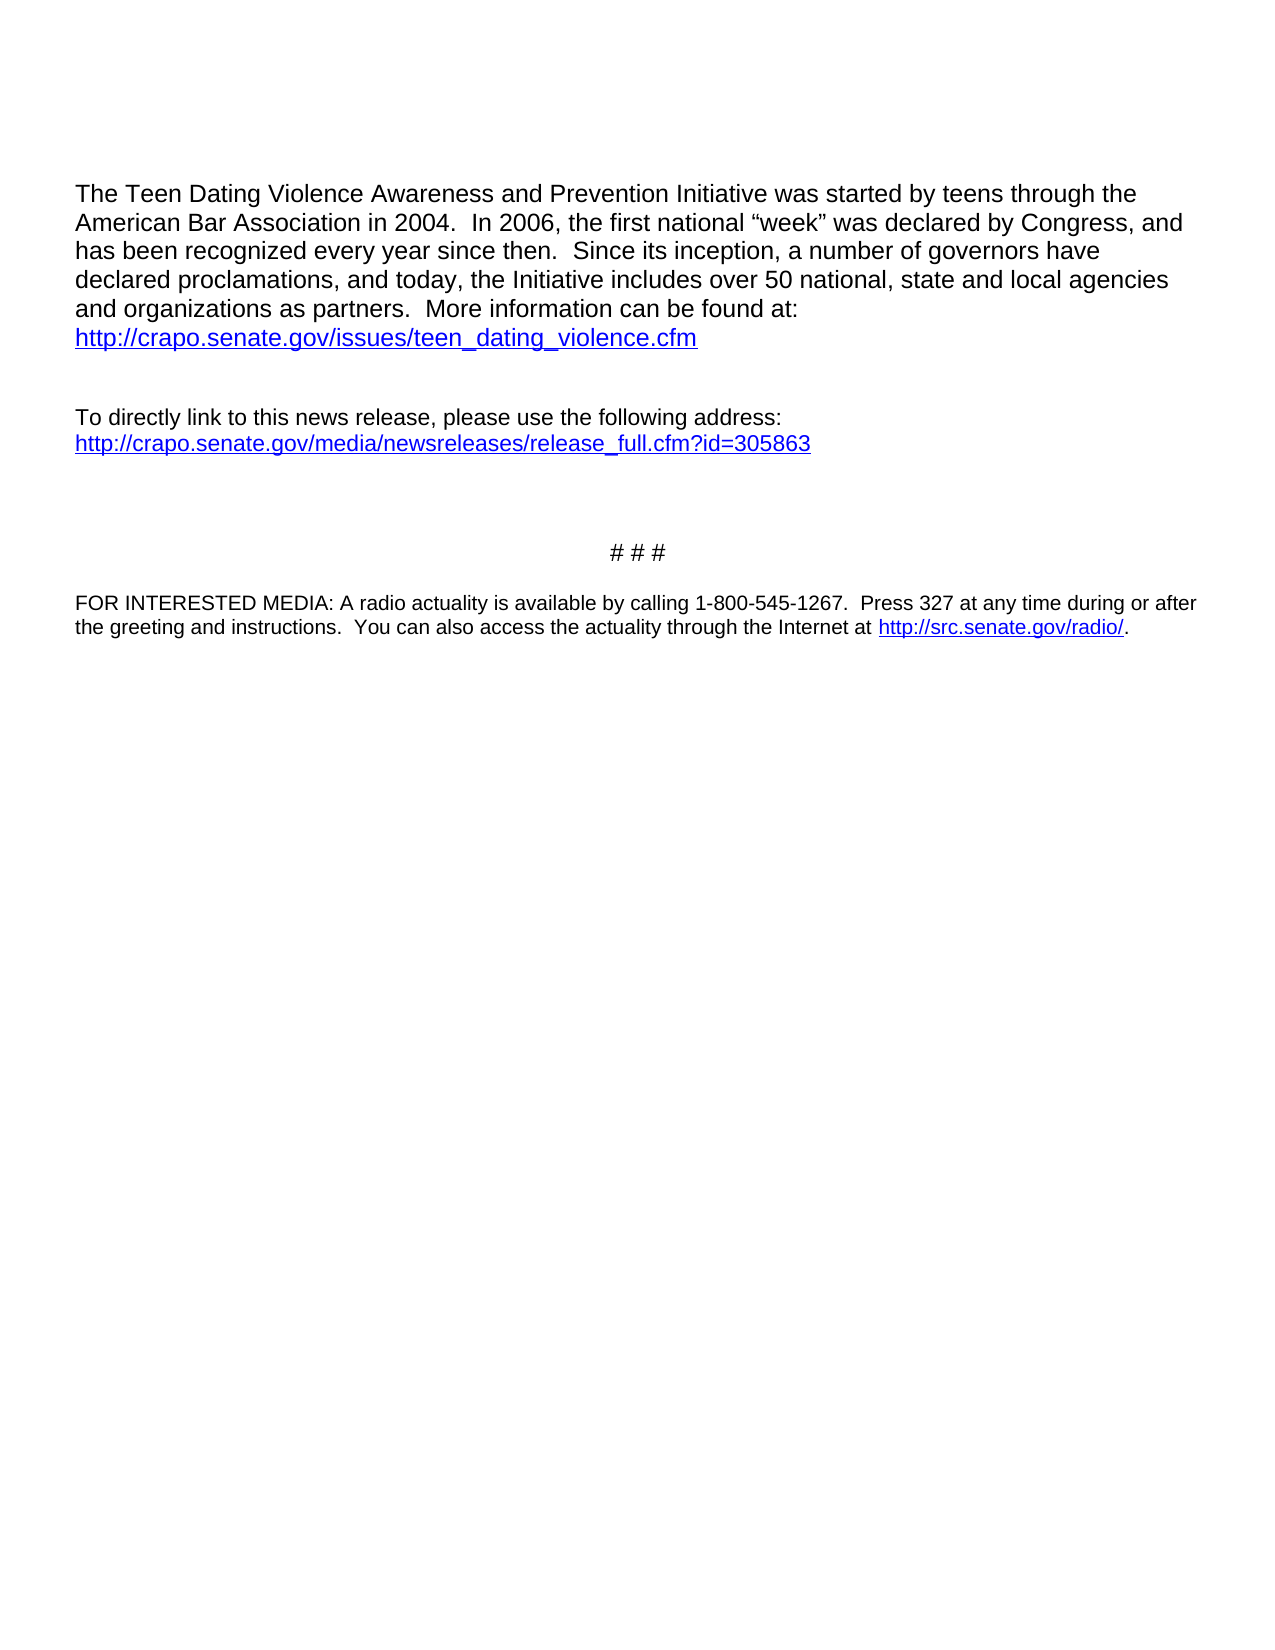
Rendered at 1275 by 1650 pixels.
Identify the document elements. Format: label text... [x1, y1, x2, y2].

text FOR INTERESTED MEDIA: A radio actuality is available by calling 1-800-545-1267. Press 327 at any time during or after the greeting and instructions. You can also access the actuality through the Internet at http://src.senate.gov/radio/. [75, 591, 1200, 639]
text # # # [75, 538, 1200, 567]
text To directly link to this news release, please use the following address: http://crapo.senate.gov/media/newsreleases/release_full.cfm?id=305863 [75, 404, 1200, 457]
text The Teen Dating Violence Awareness and Prevention Initiative was started by teens through the American Bar Association in 2004. In 2006, the first national “week” was declared by Congress, and has been recognized every year since then. Since its inception, a number of governors have declared proclamations, and today, the Initiative includes over 50 national, state and local agencies and organizations as partners. More information can be found at: http://crapo.senate.gov/issues/teen_dating_violence.cfm [75, 179, 1200, 351]
